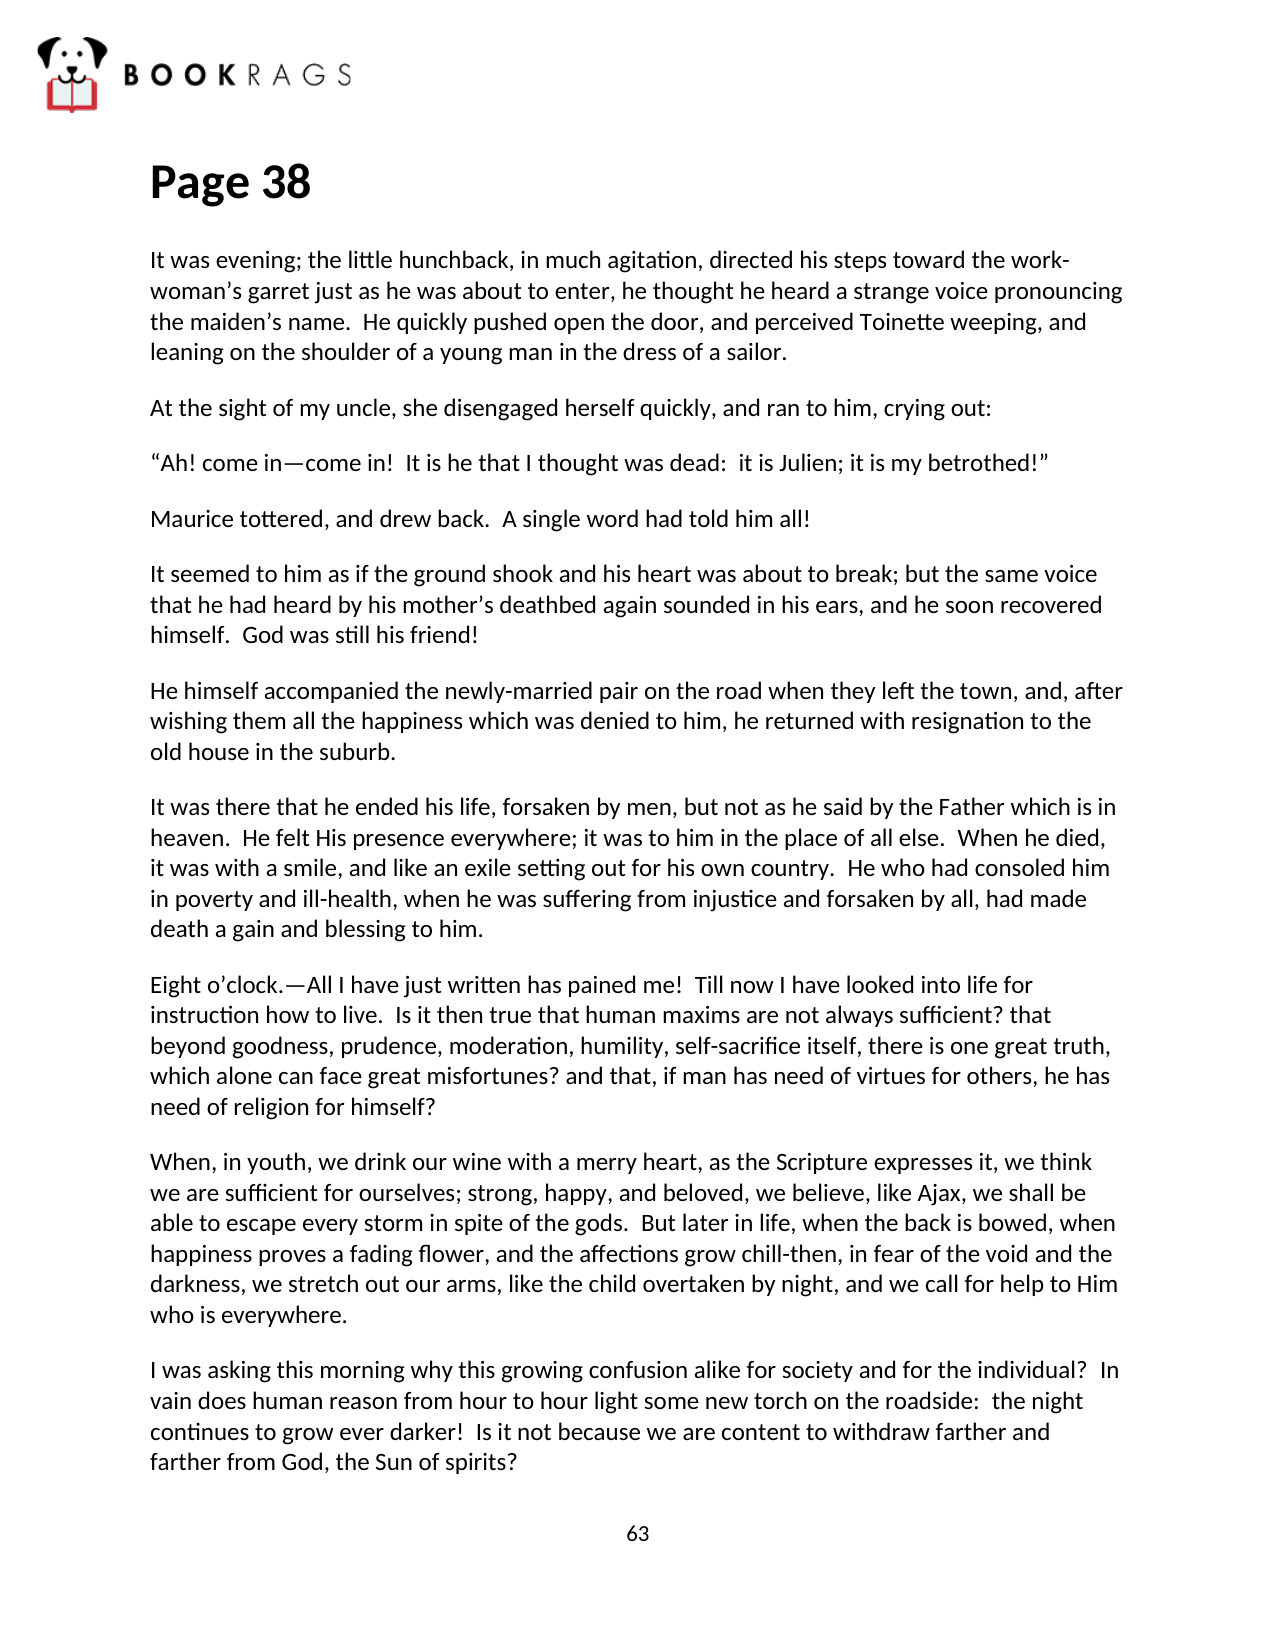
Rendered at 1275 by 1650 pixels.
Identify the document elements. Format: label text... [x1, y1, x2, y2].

text When, in youth, we drink our wine with a merry heart, as the Scripture expresses it, we think we are sufficient for ourselves; strong, happy, and beloved, we believe, like Ajax, we shall be able to escape every storm in spite of the gods. But later in life, when the back is bowed, when happiness proves a fading flower, and the affections grow chill-then, in fear of the void and the darkness, we stretch out our arms, like the child overtaken by night, and we call for help to Him who is everywhere. [150, 1147, 1125, 1330]
text Eight o’clock.—­All I have just written has pained me! Till now I have looked into life for instruction how to live. Is it then true that human maxims are not always sufficient? that beyond goodness, prudence, moderation, humility, self-sacrifice itself, there is one great truth, which alone can face great misfortunes? and that, if man has need of virtues for others, he has need of religion for himself? [150, 969, 1125, 1122]
text It was evening; the little hunchback, in much agitation, directed his steps toward the work-woman’s garret just as he was about to enter, he thought he heard a strange voice pronouncing the maiden’s name. He quickly pushed open the door, and perceived Toinette weeping, and leaning on the shoulder of a young man in the dress of a sailor. [150, 244, 1125, 367]
text “Ah! come in—­come in! It is he that I thought was dead: it is Julien; it is my betrothed!” [150, 447, 1125, 478]
text It was there that he ended his life, forsaken by men, but not as he said by the Father which is in heaven. He felt His presence everywhere; it was to him in the place of all else. When he died, it was with a smile, and like an exile setting out for his own country. He who had consoled him in poverty and ill-health, when he was suffering from injustice and forsaken by all, had made death a gain and blessing to him. [150, 791, 1125, 944]
text Page 38 [150, 150, 1125, 211]
text Maurice tottered, and drew back. A single word had told him all! [150, 503, 1125, 533]
picture [37, 37, 351, 113]
text It seemed to him as if the ground shook and his heart was about to break; but the same voice that he had heard by his mother’s deathbed again sounded in his ears, and he soon recovered himself. God was still his friend! [150, 558, 1125, 650]
text He himself accompanied the newly-married pair on the road when they left the town, and, after wishing them all the happiness which was denied to him, he returned with resignation to the old house in the suburb. [150, 675, 1125, 766]
text I was asking this morning why this growing confusion alike for society and for the individual? In vain does human reason from hour to hour light some new torch on the roadside: the night continues to grow ever darker! Is it not because we are content to withdraw farther and farther from God, the Sun of spirits? [150, 1355, 1125, 1477]
text At the sight of my uncle, she disengaged herself quickly, and ran to him, crying out: [150, 392, 1125, 422]
